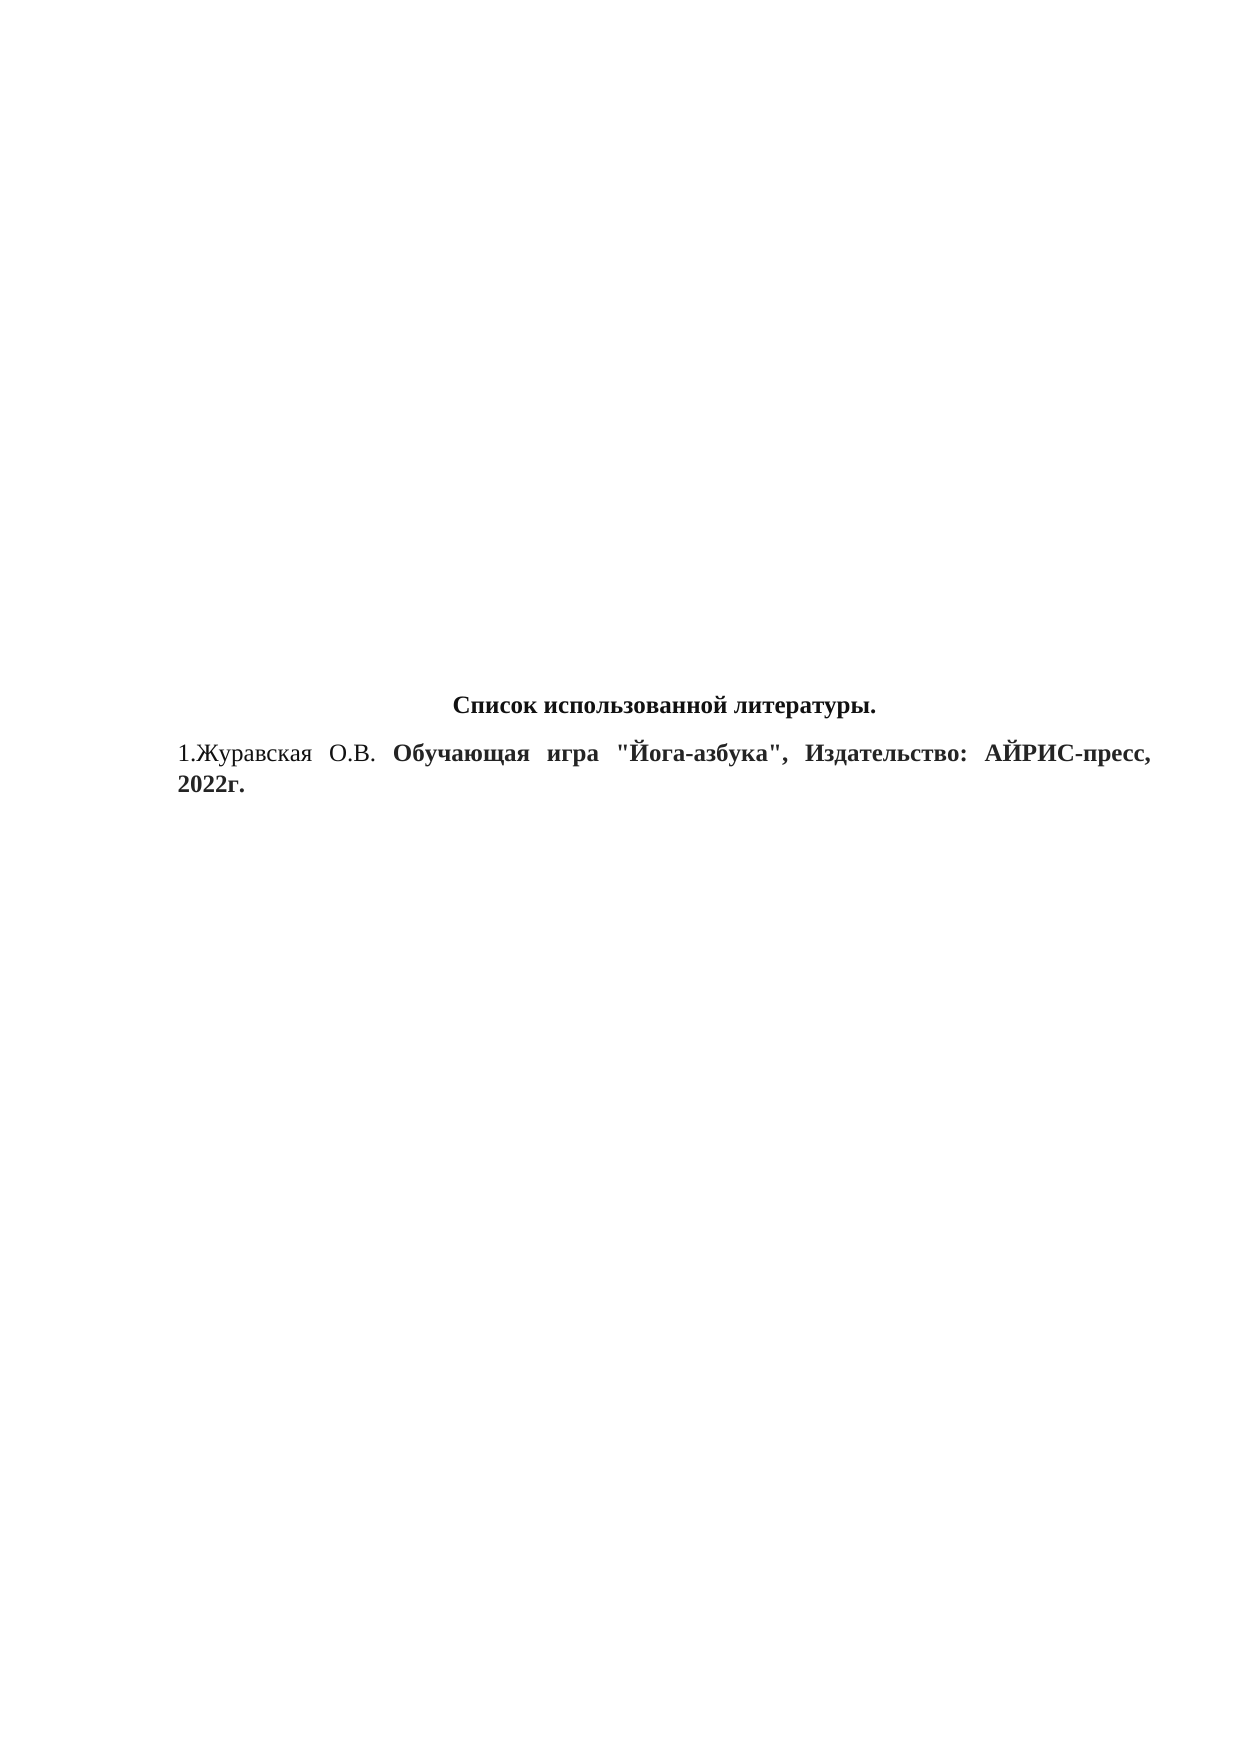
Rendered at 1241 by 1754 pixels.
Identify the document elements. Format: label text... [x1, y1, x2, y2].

text Список использованной литературы. [177, 691, 1152, 719]
text 1.Журавская О.В. Обучающая игра "Йога-азбука", Издательство: АЙРИС-пресс, 2022г. [177, 738, 1152, 798]
